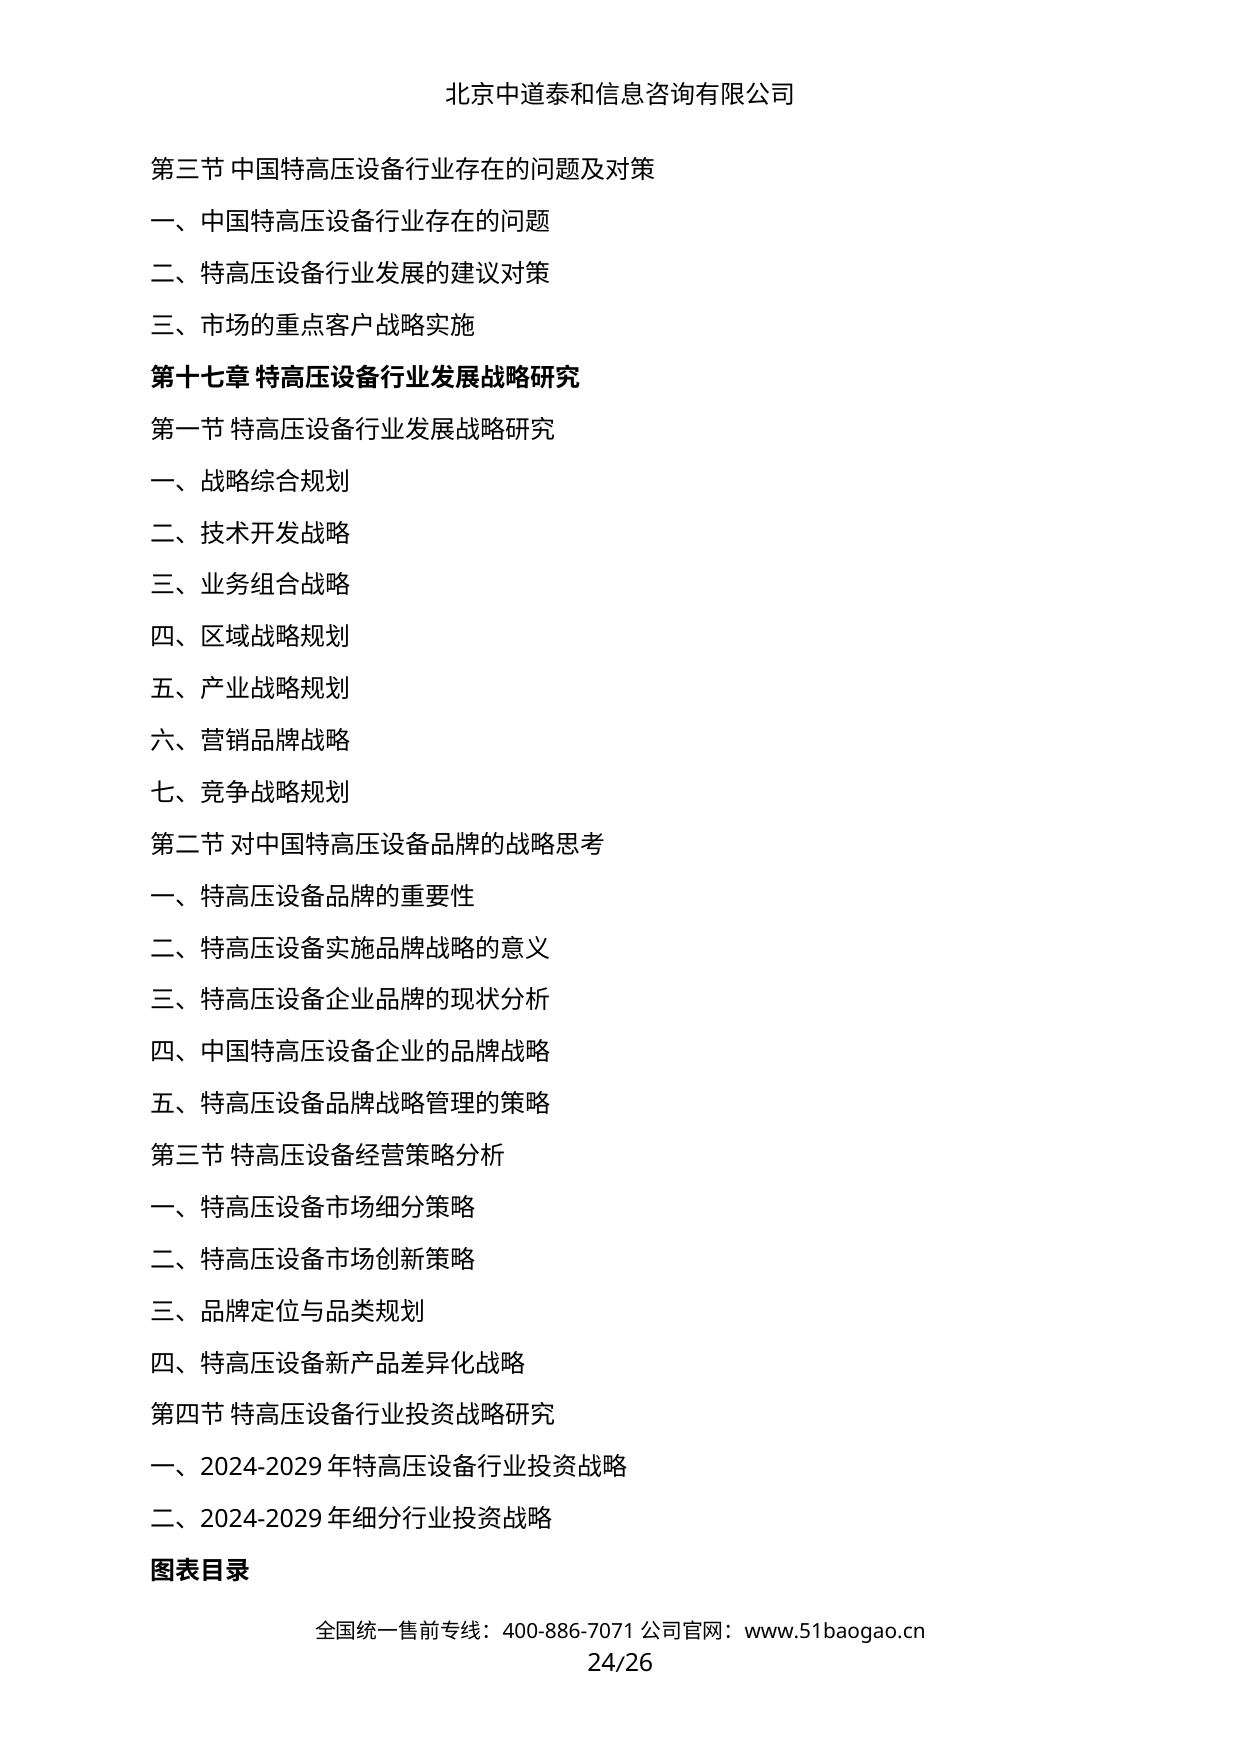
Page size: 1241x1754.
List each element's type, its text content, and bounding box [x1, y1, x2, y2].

text 一、2024-2029年特高压设备行业投资战略 [150, 1447, 1090, 1483]
text 一、特高压设备市场细分策略 [150, 1187, 1090, 1224]
text 二、特高压设备市场创新策略 [150, 1239, 1090, 1276]
text 第二节 对中国特高压设备品牌的战略思考 [150, 824, 1090, 861]
text 第三节 中国特高压设备行业存在的问题及对策 [150, 150, 1090, 186]
text 三、市场的重点客户战略实施 [150, 306, 1090, 342]
text 第四节 特高压设备行业投资战略研究 [150, 1395, 1090, 1431]
text 六、营销品牌战略 [150, 721, 1090, 757]
text 二、特高压设备行业发展的建议对策 [150, 254, 1090, 290]
text 图表目录 [150, 1551, 1090, 1587]
text 三、业务组合战略 [150, 565, 1090, 601]
text 第十七章 特高压设备行业发展战略研究 [150, 357, 1090, 394]
text 七、竞争战略规划 [150, 772, 1090, 809]
text 四、特高压设备新产品差异化战略 [150, 1343, 1090, 1379]
text 三、特高压设备企业品牌的现状分析 [150, 980, 1090, 1016]
text 四、中国特高压设备企业的品牌战略 [150, 1032, 1090, 1068]
text 一、战略综合规划 [150, 461, 1090, 497]
text 一、中国特高压设备行业存在的问题 [150, 202, 1090, 238]
text 五、产业战略规划 [150, 669, 1090, 705]
text 一、特高压设备品牌的重要性 [150, 876, 1090, 912]
text 第三节 特高压设备经营策略分析 [150, 1136, 1090, 1172]
text 二、特高压设备实施品牌战略的意义 [150, 928, 1090, 964]
text 二、2024-2029年细分行业投资战略 [150, 1499, 1090, 1535]
text 四、区域战略规划 [150, 617, 1090, 653]
text 二、技术开发战略 [150, 513, 1090, 549]
text 五、特高压设备品牌战略管理的策略 [150, 1084, 1090, 1120]
text 三、品牌定位与品类规划 [150, 1291, 1090, 1327]
text 第一节 特高压设备行业发展战略研究 [150, 409, 1090, 446]
